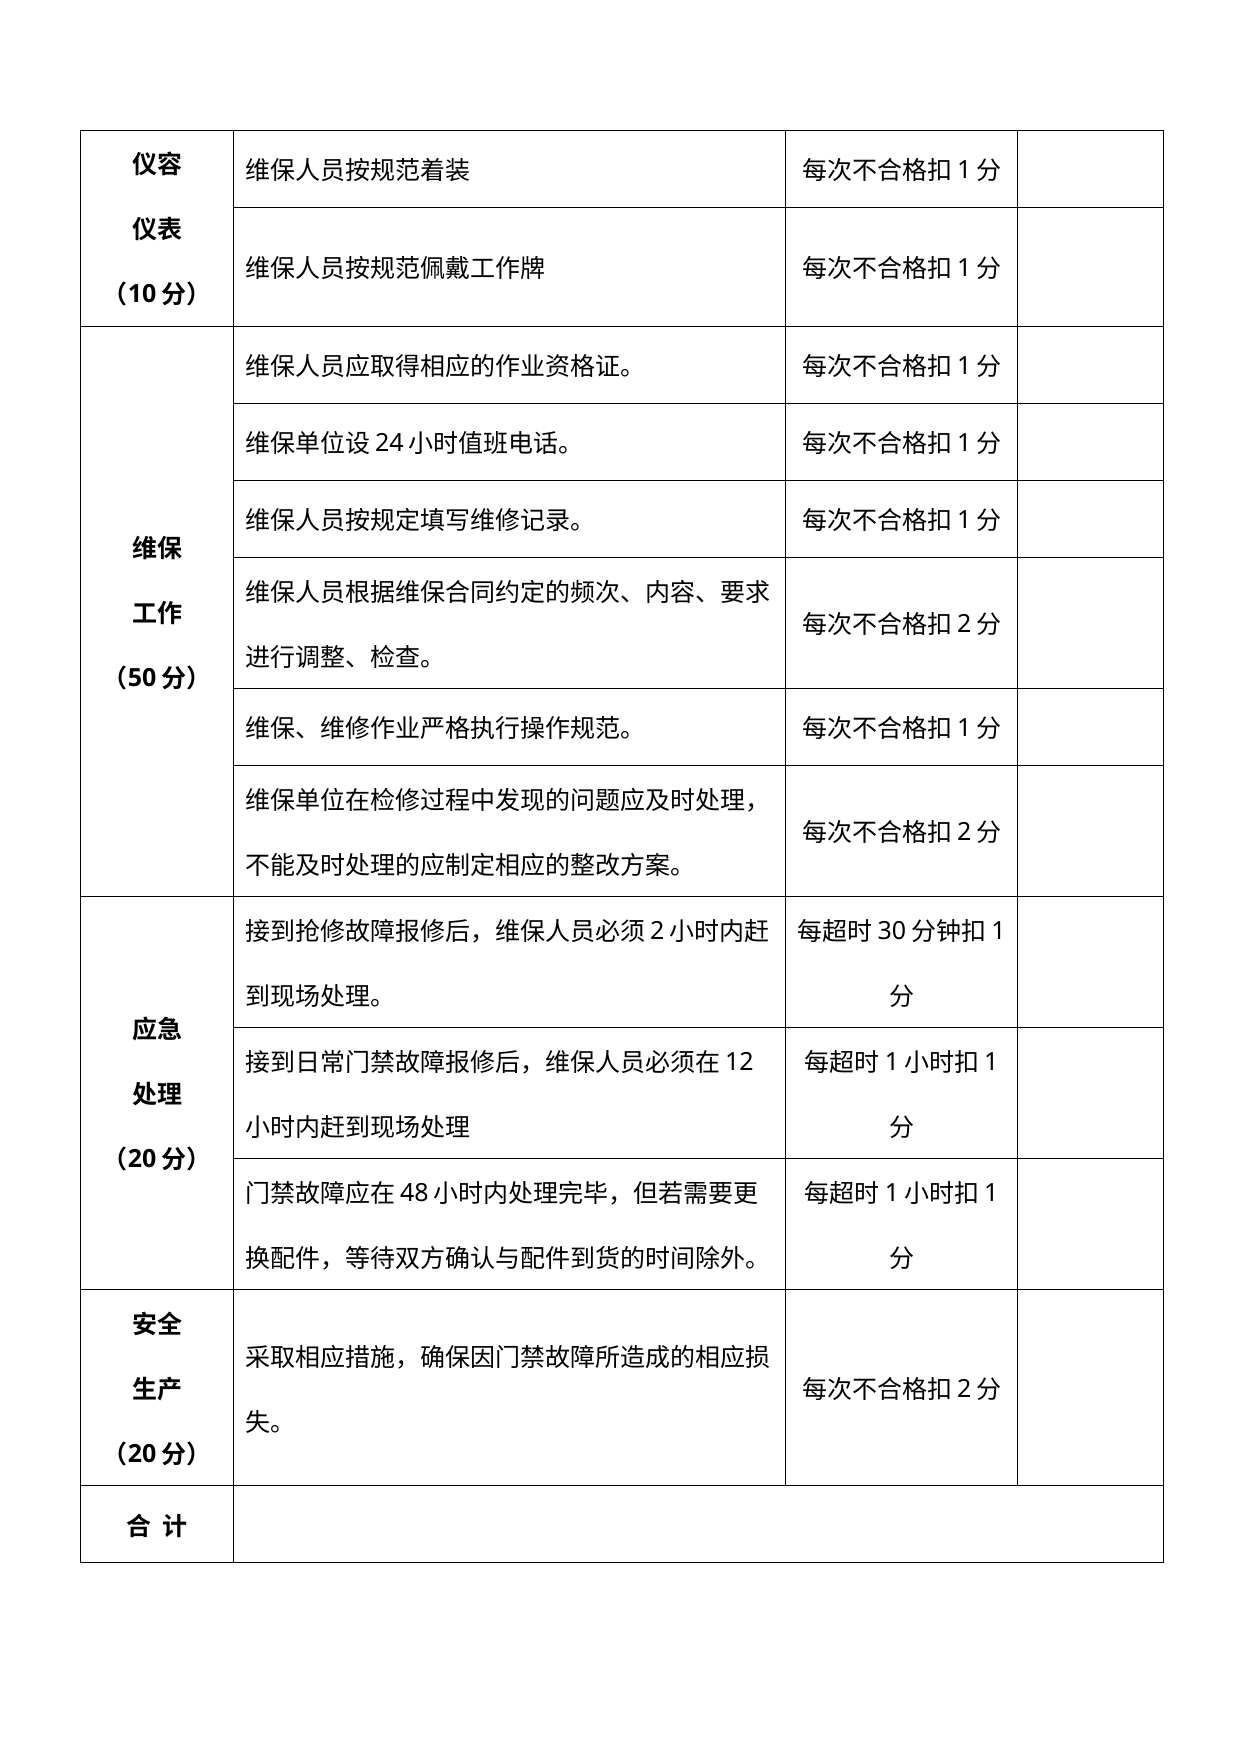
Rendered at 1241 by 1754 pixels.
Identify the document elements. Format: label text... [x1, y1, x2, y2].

table_cell 仪容 仪表 （10分） [81, 131, 233, 326]
table_cell 每次不合格扣1分 [786, 404, 1017, 480]
table_cell 接到抢修故障报修后，维保人员必须2小时内赶到现场处理。 [234, 897, 785, 1027]
table_cell 维保人员按规范着装 [234, 131, 785, 207]
table_cell 安全 生产 （20分） [81, 1290, 233, 1485]
table_cell 应急 处理 （20分） [81, 897, 233, 1289]
table_cell [1018, 766, 1163, 896]
table_cell 每次不合格扣1分 [786, 327, 1017, 403]
table_cell 每次不合格扣1分 [786, 131, 1017, 207]
table_cell 维保人员按规定填写维修记录。 [234, 481, 785, 557]
table_cell [1018, 208, 1163, 326]
table_cell [1018, 1290, 1163, 1485]
table_cell [1018, 897, 1163, 1027]
table_cell 维保单位设24小时值班电话。 [234, 404, 785, 480]
table_cell [1018, 558, 1163, 688]
table_cell 合 计 [81, 1486, 233, 1562]
table_cell [1018, 1028, 1163, 1158]
table_cell 维保人员按规范佩戴工作牌 [234, 208, 785, 326]
table_cell 每超时1小时扣1分 [786, 1159, 1017, 1289]
table_cell 接到日常门禁故障报修后，维保人员必须在12小时内赶到现场处理 [234, 1028, 785, 1158]
table_cell 门禁故障应在48小时内处理完毕，但若需要更换配件，等待双方确认与配件到货的时间除外。 [234, 1159, 785, 1289]
table_cell [1018, 1159, 1163, 1289]
table_cell 每次不合格扣2分 [786, 558, 1017, 688]
table_cell 每超时30分钟扣1分 [786, 897, 1017, 1027]
table_cell 维保 工作 （50分） [81, 327, 233, 896]
table_cell 每次不合格扣2分 [786, 766, 1017, 896]
table_cell [1018, 481, 1163, 557]
table_cell [1018, 131, 1163, 207]
table_cell [1018, 689, 1163, 765]
table_cell [1018, 327, 1163, 403]
table_cell 每次不合格扣1分 [786, 689, 1017, 765]
table_cell 每次不合格扣1分 [786, 208, 1017, 326]
table_cell 每次不合格扣2分 [786, 1290, 1017, 1485]
table_cell 维保单位在检修过程中发现的问题应及时处理，不能及时处理的应制定相应的整改方案。 [234, 766, 785, 896]
table_cell [1018, 404, 1163, 480]
table_cell 维保人员根据维保合同约定的频次、内容、要求进行调整、检查。 [234, 558, 785, 688]
table_cell 每次不合格扣1分 [786, 481, 1017, 557]
table_cell 每超时1小时扣1分 [786, 1028, 1017, 1158]
table_cell 维保、维修作业严格执行操作规范。 [234, 689, 785, 765]
table_cell 采取相应措施，确保因门禁故障所造成的相应损失。 [234, 1290, 785, 1485]
table_cell [234, 1486, 1163, 1562]
table_cell 维保人员应取得相应的作业资格证。 [234, 327, 785, 403]
